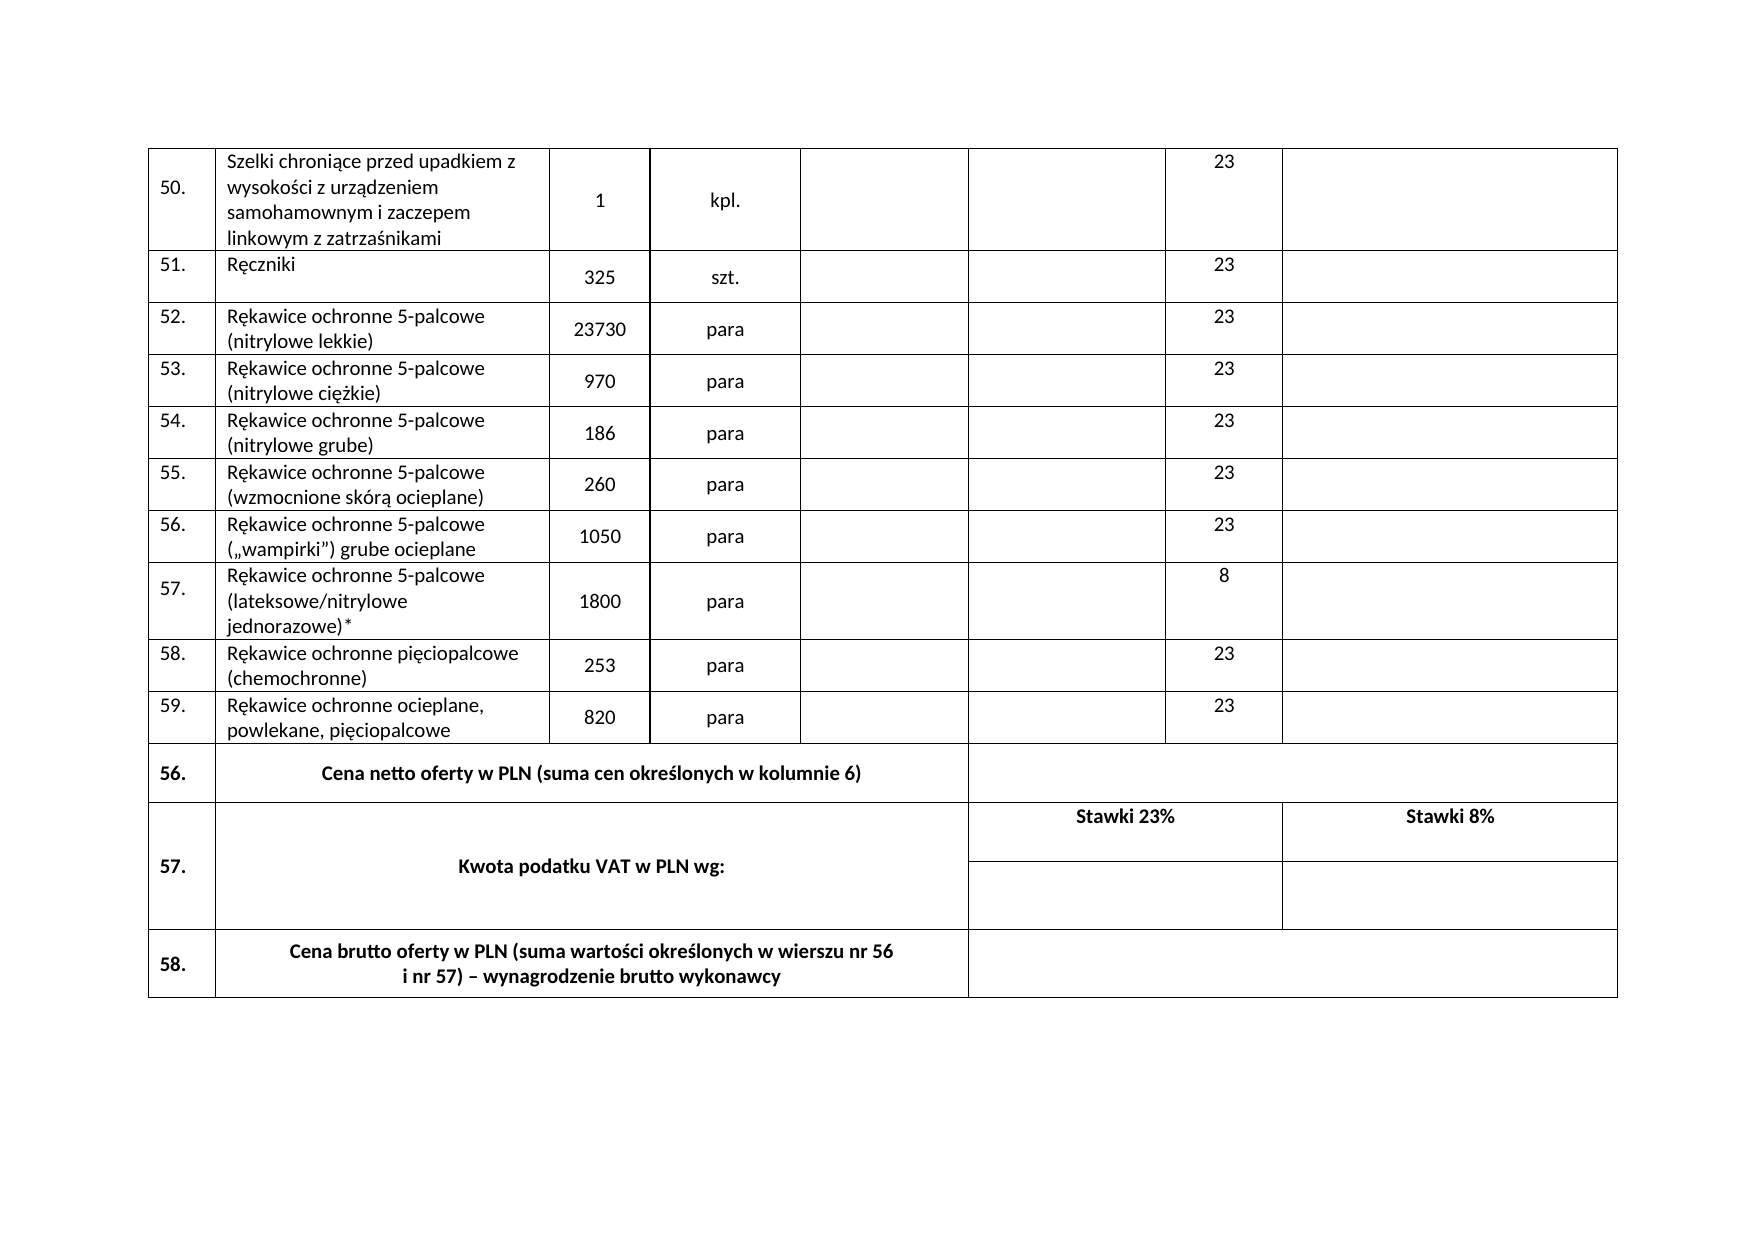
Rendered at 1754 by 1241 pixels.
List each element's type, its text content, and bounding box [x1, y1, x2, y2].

table_cell 57. [149, 803, 215, 929]
table_cell [969, 149, 1165, 250]
table_cell [1283, 563, 1617, 639]
table_cell 23 [1166, 511, 1282, 562]
table_cell [801, 640, 968, 691]
table_cell [1283, 692, 1617, 743]
table_cell Cena brutto oferty w PLN (suma wartości określonych w wierszu nr 56 i nr 57) – wynagrodzenie brutto wykonawcy [216, 930, 968, 997]
table_cell [1283, 862, 1617, 929]
table_cell [801, 459, 968, 510]
table_cell [801, 563, 968, 639]
table_cell [969, 459, 1165, 510]
table_cell para [651, 407, 800, 458]
table_cell [149, 407, 215, 458]
table_cell 253 [550, 640, 649, 691]
table_cell 23730 [550, 303, 649, 354]
table_cell Rękawice ochronne ocieplane, powlekane, pięciopalcowe [216, 692, 549, 743]
table_cell Kwota podatku VAT w PLN wg: [216, 803, 968, 929]
table_cell [149, 511, 215, 562]
table_cell Stawki 23% [969, 803, 1282, 861]
table_cell 23 [1166, 407, 1282, 458]
table_cell para [651, 459, 800, 510]
table_cell [969, 407, 1165, 458]
table_cell 23 [1166, 640, 1282, 691]
table_cell [149, 355, 215, 406]
table_cell [969, 511, 1165, 562]
table_cell [969, 744, 1617, 802]
table_cell [801, 303, 968, 354]
table_cell szt. [651, 251, 800, 302]
table_cell Rękawice ochronne 5-palcowe (lateksowe/nitrylowe jednorazowe)* [216, 563, 549, 639]
table_cell [1283, 407, 1617, 458]
table_cell 56. [149, 744, 215, 802]
table_cell [149, 692, 215, 743]
table_cell Ręczniki [216, 251, 549, 302]
table_cell para [651, 692, 800, 743]
table_cell [801, 407, 968, 458]
table_cell 970 [550, 355, 649, 406]
table_cell [969, 355, 1165, 406]
table_cell [149, 563, 215, 639]
table_cell [149, 149, 215, 250]
table_cell 186 [550, 407, 649, 458]
table_cell 325 [550, 251, 649, 302]
table_cell [969, 303, 1165, 354]
table_cell [1283, 303, 1617, 354]
table_cell Rękawice ochronne pięciopalcowe (chemochronne) [216, 640, 549, 691]
table_cell Rękawice ochronne 5-palcowe (nitrylowe ciężkie) [216, 355, 549, 406]
table_cell [969, 692, 1165, 743]
table_cell [1283, 149, 1617, 250]
table_cell Rękawice ochronne 5-palcowe (nitrylowe grube) [216, 407, 549, 458]
table_cell Szelki chroniące przed upadkiem z wysokości z urządzeniem samohamownym i zaczepem linkowym z zatrzaśnikami [216, 149, 549, 250]
table_cell [969, 251, 1165, 302]
table_cell 820 [550, 692, 649, 743]
table_cell 1800 [550, 563, 649, 639]
table_cell kpl. [651, 149, 800, 250]
table_cell 260 [550, 459, 649, 510]
table_cell 23 [1166, 692, 1282, 743]
table_cell 58. [149, 930, 215, 997]
table_cell [1283, 459, 1617, 510]
table_cell [1283, 511, 1617, 562]
table_cell Rękawice ochronne 5-palcowe (wzmocnione skórą ocieplane) [216, 459, 549, 510]
table_cell [1283, 355, 1617, 406]
table_cell para [651, 640, 800, 691]
table_cell Stawki 8% [1283, 803, 1617, 861]
table_cell 23 [1166, 251, 1282, 302]
table_cell 1 [550, 149, 649, 250]
table_cell 23 [1166, 459, 1282, 510]
table_cell para [651, 511, 800, 562]
table_cell [149, 303, 215, 354]
table_cell [1283, 640, 1617, 691]
table_cell [969, 862, 1282, 929]
table_cell [149, 459, 215, 510]
table_cell 1050 [550, 511, 649, 562]
table_cell [149, 251, 215, 302]
table_cell [801, 251, 968, 302]
table_cell 23 [1166, 355, 1282, 406]
table_cell [969, 563, 1165, 639]
table_cell para [651, 355, 800, 406]
table_cell [801, 692, 968, 743]
table_cell Rękawice ochronne 5-palcowe („wampirki”) grube ocieplane [216, 511, 549, 562]
table_cell 23 [1166, 149, 1282, 250]
table_cell 23 [1166, 303, 1282, 354]
table_cell [969, 930, 1617, 997]
table_cell [801, 149, 968, 250]
table_cell [801, 511, 968, 562]
table_cell [149, 640, 215, 691]
table_cell [1283, 251, 1617, 302]
table_cell [801, 355, 968, 406]
table_cell para [651, 563, 800, 639]
table_cell para [651, 303, 800, 354]
table_cell 8 [1166, 563, 1282, 639]
table_cell [969, 640, 1165, 691]
table_cell Cena netto oferty w PLN (suma cen określonych w kolumnie 6) [216, 744, 968, 802]
table_cell Rękawice ochronne 5-palcowe (nitrylowe lekkie) [216, 303, 549, 354]
